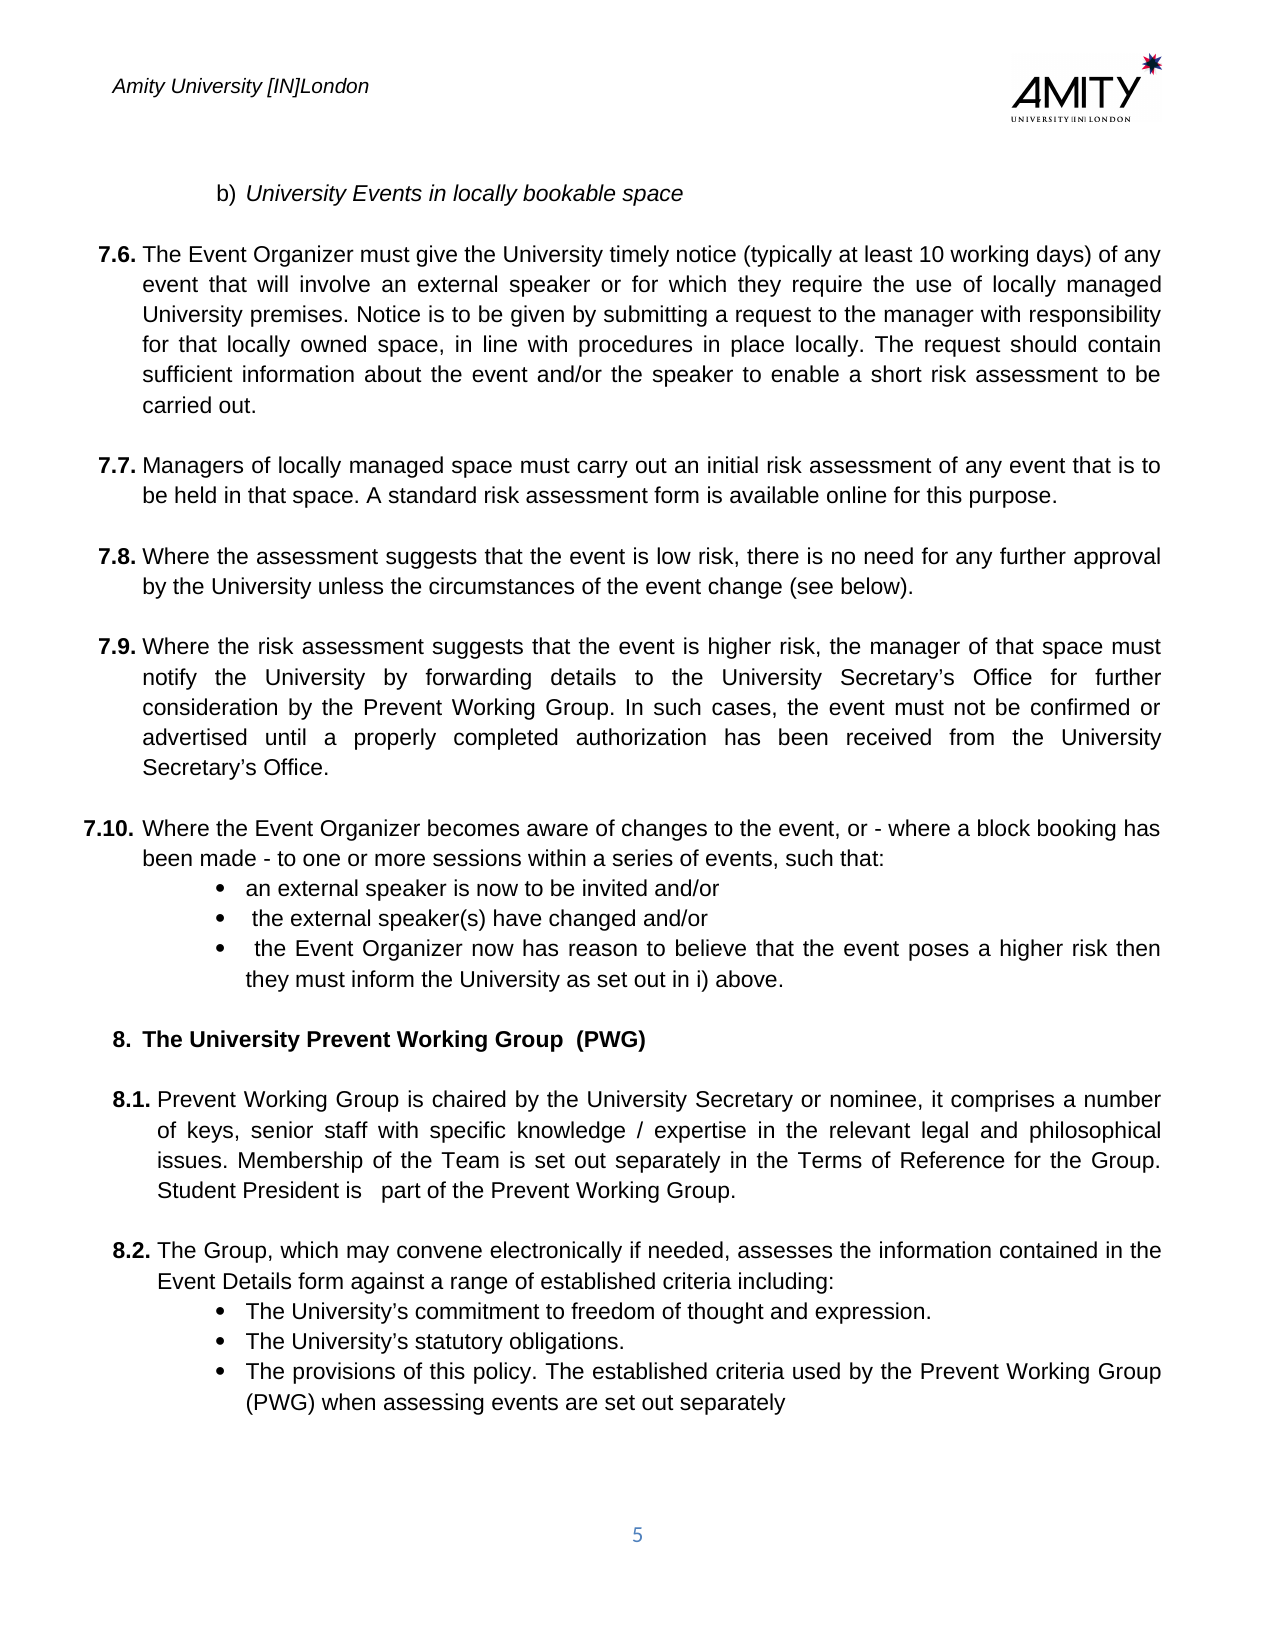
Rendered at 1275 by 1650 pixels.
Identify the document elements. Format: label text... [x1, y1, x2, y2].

list The University Prevent Working Group (PWG) [112, 1026, 1162, 1052]
list University Events in locally bookable space [216, 180, 1162, 207]
list The University’s statutory obligations. [216, 1328, 1162, 1354]
list The Group, which may convene electronically if needed, assesses the information contained in the Event Details form against a range of established criteria including: [112, 1237, 1162, 1294]
list The University’s commitment to freedom of thought and expression. [216, 1298, 1162, 1324]
list Where the assessment suggests that the event is low risk, there is no need for any further approval by the University unless the circumstances of the event change (see below). [98, 543, 1162, 599]
list The provisions of this policy. The established criteria used by the Prevent Working Group (PWG) when assessing events are set out separately [216, 1358, 1162, 1415]
list an external speaker is now to be invited and/or [216, 875, 1162, 901]
list The Event Organizer must give the University timely notice (typically at least 10 working days) of any event that will involve an external speaker or for which they require the use of locally managed University premises. Notice is to be given by submitting a request to the manager with responsibility for that locally owned space, in line with procedures in place locally. The request should contain sufficient information about the event and/or the speaker to enable a short risk assessment to be carried out. [98, 241, 1162, 418]
list Where the risk assessment suggests that the event is higher risk, the manager of that space must notify the University by forwarding details to the University Secretary’s Office for further consideration by the Prevent Working Group. In such cases, the event must not be confirmed or advertised until a properly completed authorization has been received from the University Secretary’s Office. [98, 633, 1162, 781]
list Where the Event Organizer becomes aware of changes to the event, or - where a block booking has been made - to one or more sessions within a series of events, such that: [83, 814, 1162, 871]
picture [1011, 53, 1163, 122]
list the Event Organizer now has reason to believe that the event poses a higher risk then they must inform the University as set out in i) above. [216, 935, 1162, 992]
list the external speaker(s) have changed and/or [216, 905, 1162, 932]
list Managers of locally managed space must carry out an initial risk assessment of any event that is to be held in that space. A standard risk assessment form is available online for this purpose. [98, 452, 1162, 509]
list Prevent Working Group is chaired by the University Secretary or nominee, it comprises a number of keys, senior staff with specific knowledge / expertise in the relevant legal and philosophical issues. Membership of the Team is set out separately in the Terms of Reference for the Group. Student President is part of the Prevent Working Group. [112, 1086, 1162, 1203]
